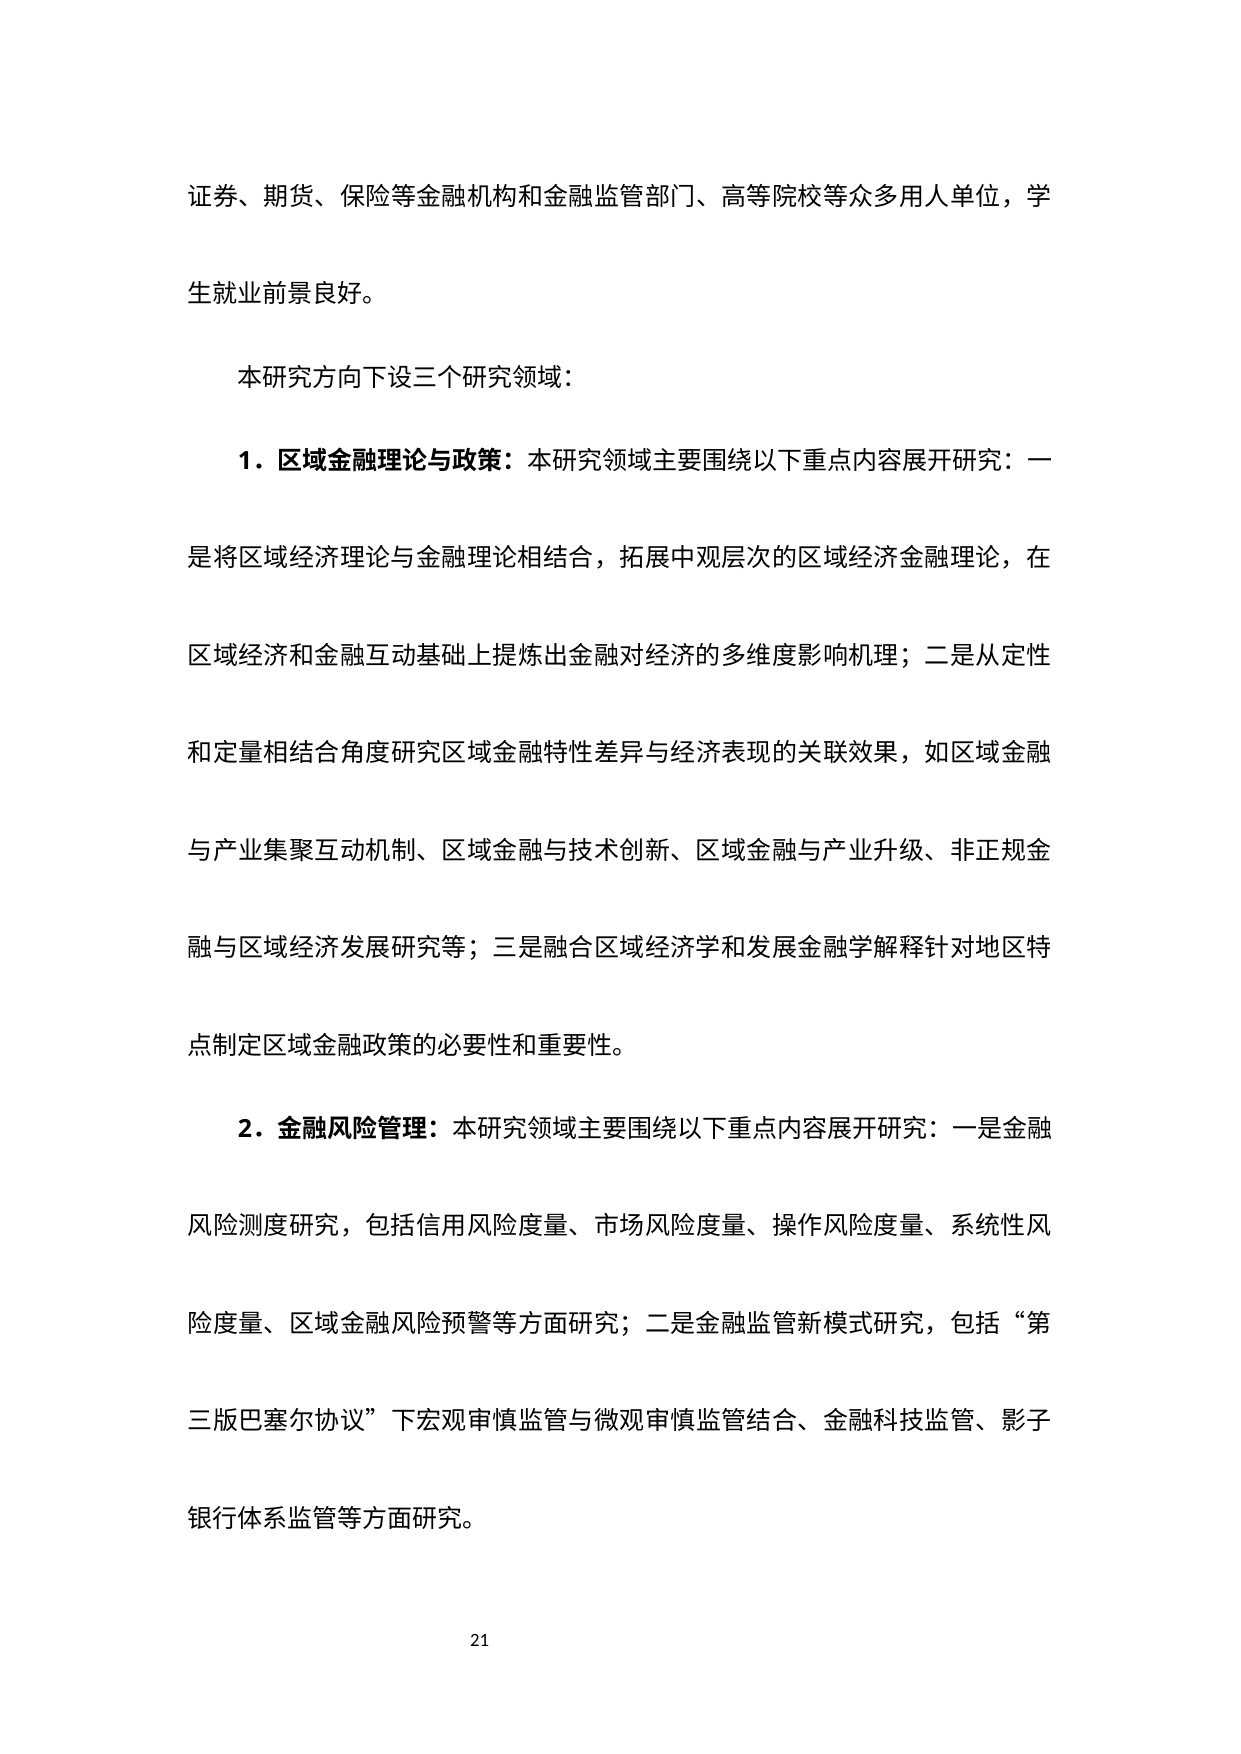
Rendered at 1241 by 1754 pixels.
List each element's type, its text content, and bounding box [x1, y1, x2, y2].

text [187, 162, 1053, 324]
text 2．金融风险管理：本研究领域主要围绕以下重点内容展开研究：一是金融风险测度研究，包括信用风险度量、市场风险度量、操作风险度量、系统性风险度量、区域金融风险预警等方面研究；二是金融监管新模式研究，包括“第三版巴塞尔协议”下宏观审慎监管与微观审慎监管结合、金融科技监管、影子银行体系监管等方面研究。 [187, 1094, 1053, 1549]
text 1．区域金融理论与政策：本研究领域主要围绕以下重点内容展开研究：一是将区域经济理论与金融理论相结合，拓展中观层次的区域经济金融理论，在区域经济和金融互动基础上提炼出金融对经济的多维度影响机理；二是从定性和定量相结合角度研究区域金融特性差异与经济表现的关联效果，如区域金融与产业集聚互动机制、区域金融与技术创新、区域金融与产业升级、非正规金融与区域经济发展研究等；三是融合区域经济学和发展金融学解释针对地区特点制定区域金融政策的必要性和重要性。 [187, 426, 1053, 1076]
text 本研究方向下设三个研究领域： [187, 343, 1053, 408]
